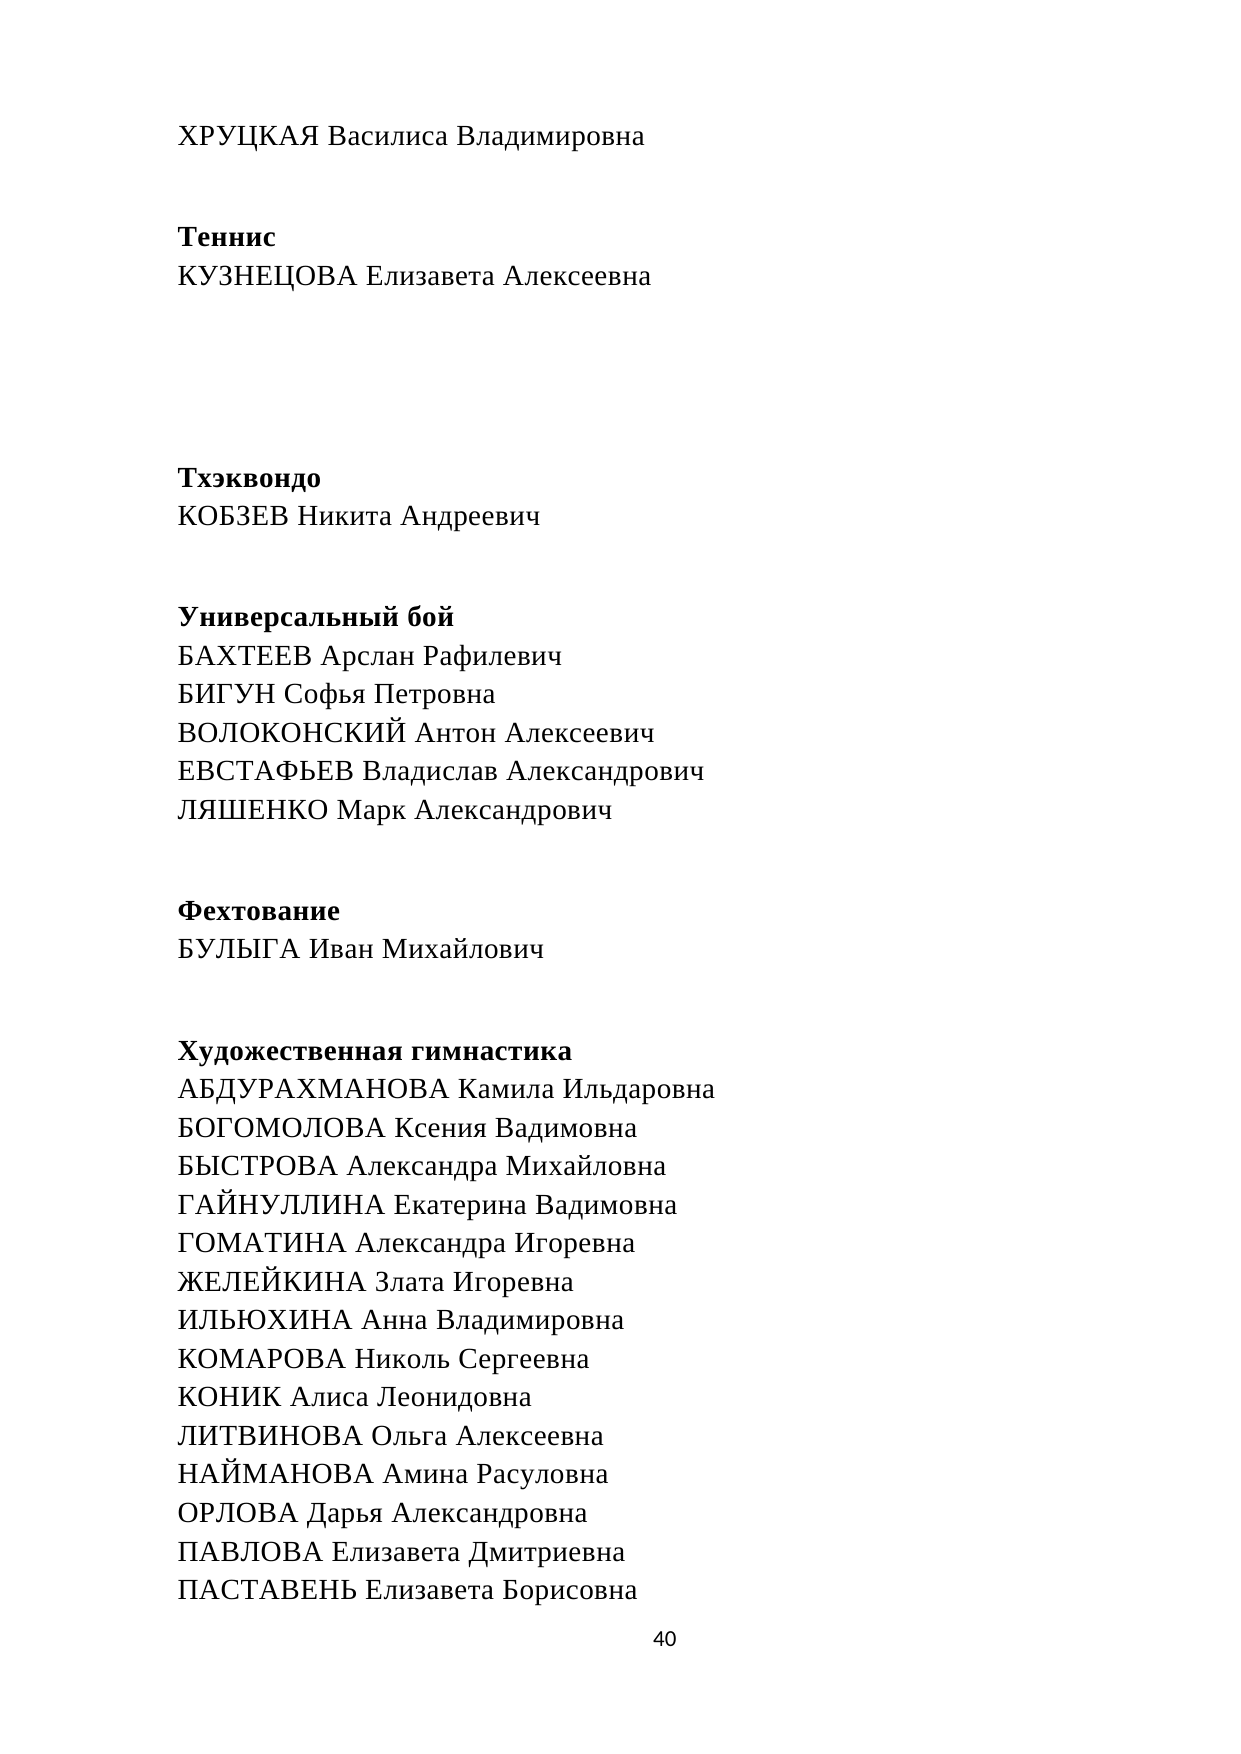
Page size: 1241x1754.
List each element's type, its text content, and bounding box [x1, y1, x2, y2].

text ПАВЛОВА Елизавета Дмитриевна [177, 1534, 1152, 1567]
text ВОЛОКОНСКИЙ Антон Алексеевич [177, 715, 1152, 748]
text ЛИТВИНОВА Ольга Алексеевна [177, 1418, 1152, 1452]
text БАХТЕЕВ Арслан Рафилевич [177, 638, 1152, 671]
text Универсальный бой [177, 599, 1152, 633]
text КУЗНЕЦОВА Елизавета Алексеевна [177, 258, 1152, 291]
text АБДУРАХМАНОВА Камила Ильдаровна [177, 1071, 1152, 1105]
text Теннис [177, 219, 1152, 253]
text ЛЯШЕНКО Марк Александрович [177, 792, 1152, 826]
text БЫСТРОВА Александра Михайловна [177, 1148, 1152, 1182]
text КОМАРОВА Николь Сергеевна [177, 1341, 1152, 1374]
text ГАЙНУЛЛИНА Екатерина Вадимовна [177, 1187, 1152, 1220]
text ХРУЦКАЯ Василиса Владимировна [177, 118, 1152, 152]
text БИГУН Софья Петровна [177, 676, 1152, 710]
text ЖЕЛЕЙКИНА Злата Игоревна [177, 1264, 1152, 1297]
text БОГОМОЛОВА Ксения Вадимовна [177, 1110, 1152, 1143]
text ИЛЬЮХИНА Анна Владимировна [177, 1302, 1152, 1336]
text Фехтование [177, 893, 1152, 927]
text Тхэквондо [177, 460, 1152, 493]
text Художественная гимнастика [177, 1033, 1152, 1066]
text БУЛЫГА Иван Михайлович [177, 932, 1152, 965]
text КОБЗЕВ Никита Андреевич [177, 498, 1152, 532]
text ЕВСТАФЬЕВ Владислав Александрович [177, 753, 1152, 787]
text ПАСТАВЕНЬ Елизавета Борисовна [177, 1572, 1152, 1606]
text КОНИК Алиса Леонидовна [177, 1379, 1152, 1413]
text ГОМАТИНА Александра Игоревна [177, 1225, 1152, 1259]
text ОРЛОВА Дарья Александровна [177, 1495, 1152, 1529]
text НАЙМАНОВА Амина Расуловна [177, 1457, 1152, 1490]
